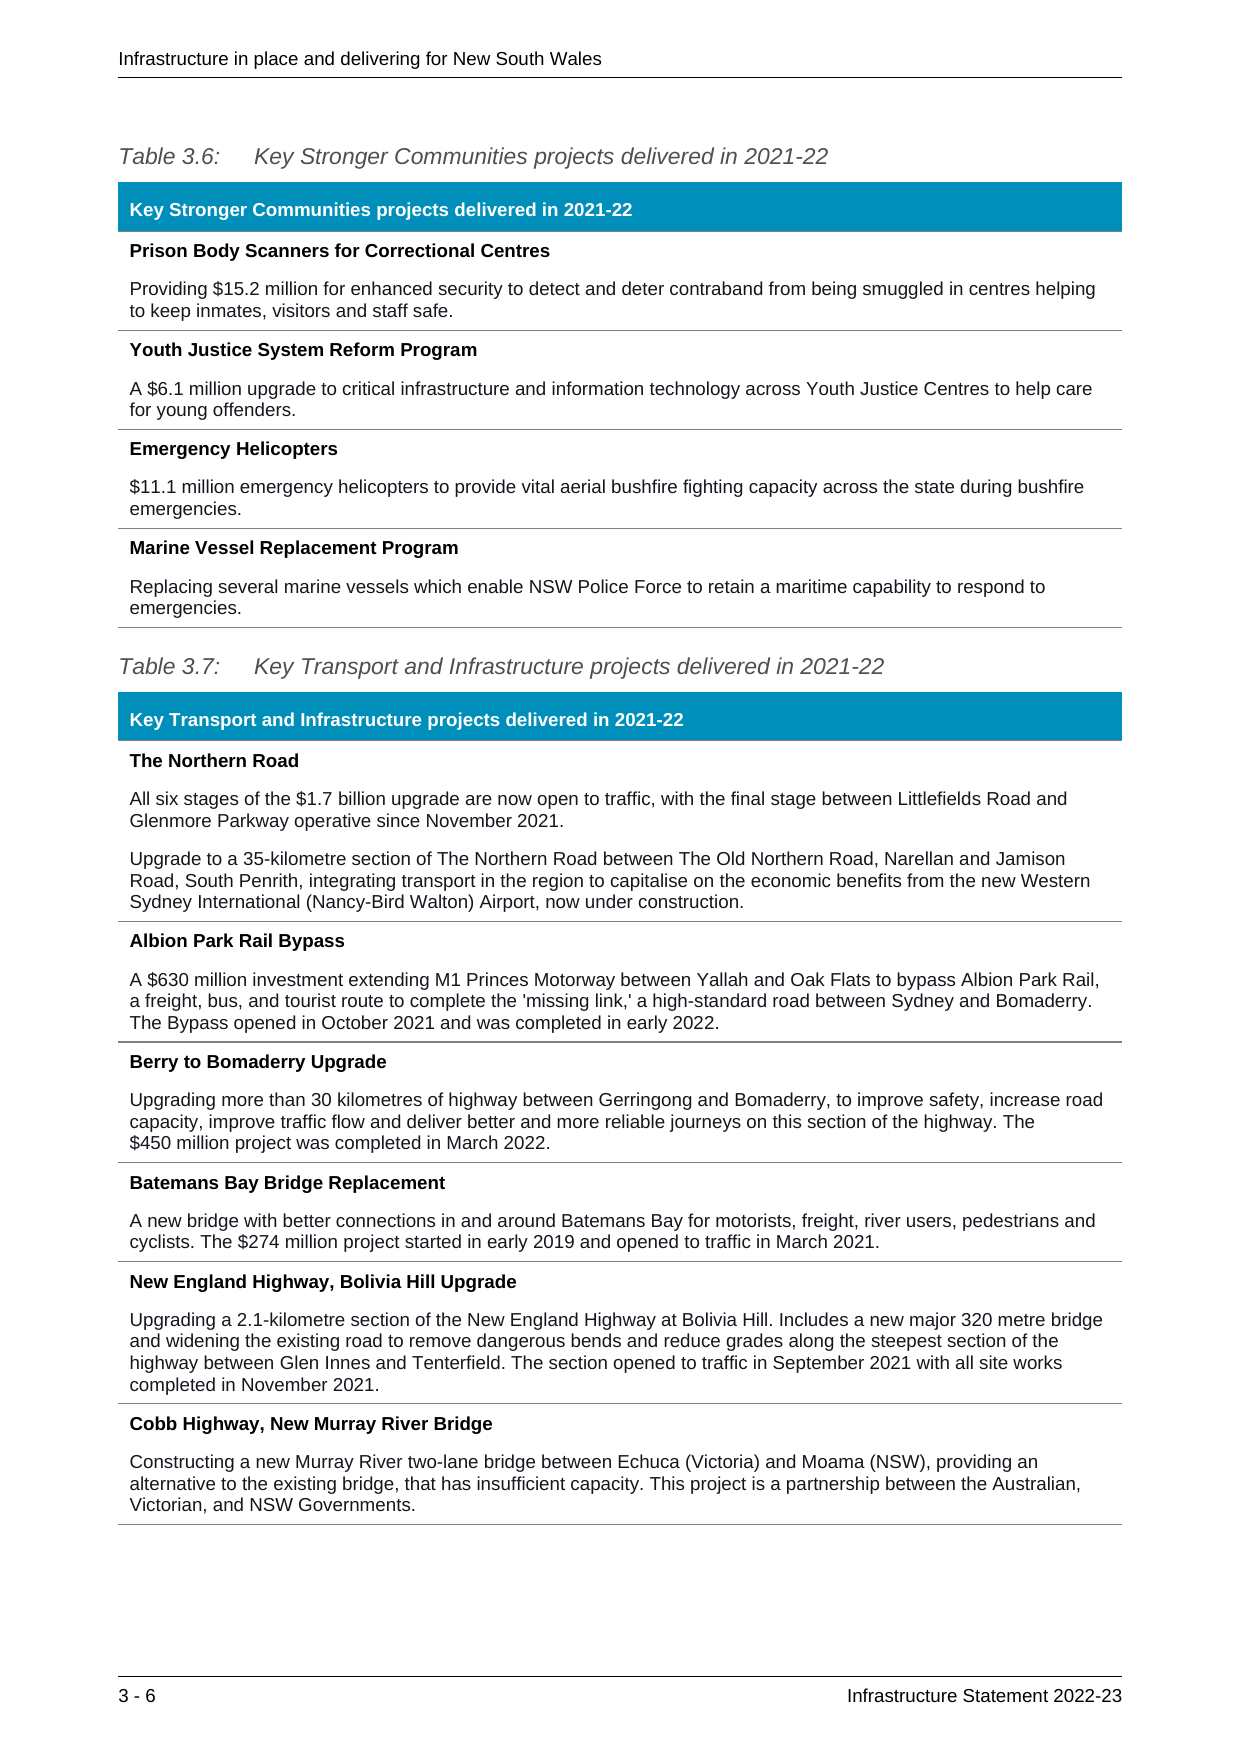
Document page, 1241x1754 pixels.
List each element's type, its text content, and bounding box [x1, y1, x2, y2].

table_cell Youth Justice System Reform Program A $6.1 million upgrade to critical infrastructure and information technology across Youth Justice Centres to help care for young offenders. [118, 331, 1122, 429]
table_cell Albion Park Rail Bypass A $630 million investment extending M1 Princes Motorway between Yallah and Oak Flats to bypass Albion Park Rail, a freight, bus, and tourist route to complete the 'missing link,' a high-standard road between Sydney and Bomaderry. The Bypass opened in October 2021 and was completed in early 2022. [118, 922, 1122, 1041]
table_cell Berry to Bomaderry Upgrade Upgrading more than 30 kilometres of highway between Gerringong and Bomaderry, to improve safety, increase road capacity, improve traffic flow and deliver better and more reliable journeys on this section of the highway. The $450 million project was completed in March 2022. [118, 1043, 1122, 1162]
table_cell The Northern Road All six stages of the $1.7 billion upgrade are now open to traffic, with the final stage between Littlefields Road and Glenmore Parkway operative since November 2021. Upgrade to a 35-kilometre section of The Northern Road between The Old Northern Road, Narellan and Jamison Road, South Penrith, integrating transport in the region to capitalise on the economic benefits from the new Western Sydney International (Nancy-Bird Walton) Airport, now under construction. [118, 741, 1122, 921]
table_cell Marine Vessel Replacement Program Replacing several marine vessels which enable NSW Police Force to retain a maritime capability to respond to emergencies. [118, 529, 1122, 627]
table_cell Cobb Highway, New Murray River Bridge Constructing a new Murray River two-lane bridge between Echuca (Victoria) and Moama (NSW), providing an alternative to the existing bridge, that has insufficient capacity. This project is a partnership between the Australian, Victorian, and NSW Governments. [118, 1404, 1122, 1524]
table_cell Batemans Bay Bridge Replacement A new bridge with better connections in and around Batemans Bay for motorists, freight, river users, pedestrians and cyclists. The $274 million project started in early 2019 and opened to traffic in March 2021. [118, 1163, 1122, 1261]
table_cell Emergency Helicopters $11.1 million emergency helicopters to provide vital aerial bushfire fighting capacity across the state during bushfire emergencies. [118, 430, 1122, 528]
table_header Key Transport and Infrastructure projects delivered in 2021-22 [118, 692, 1122, 740]
table_cell New England Highway, Bolivia Hill Upgrade Upgrading a 2.1-kilometre section of the New England Highway at Bolivia Hill. Includes a new major 320 metre bridge and widening the existing road to remove dangerous bends and reduce grades along the steepest section of the highway between Glen Innes and Tenterfield. The section opened to traffic in September 2021 with all site works completed in November 2021. [118, 1262, 1122, 1403]
subtitle Key Transport and Infrastructure projects delivered in 2021-22 [118, 653, 1122, 679]
table_header Key Stronger Communities projects delivered in 2021-22 [118, 182, 1122, 231]
subtitle Key Stronger Communities projects delivered in 2021-22 [118, 143, 1122, 169]
table_cell Prison Body Scanners for Correctional Centres Providing $15.2 million for enhanced security to detect and deter contraband from being smuggled in centres helping to keep inmates, visitors and staff safe. [118, 232, 1122, 330]
